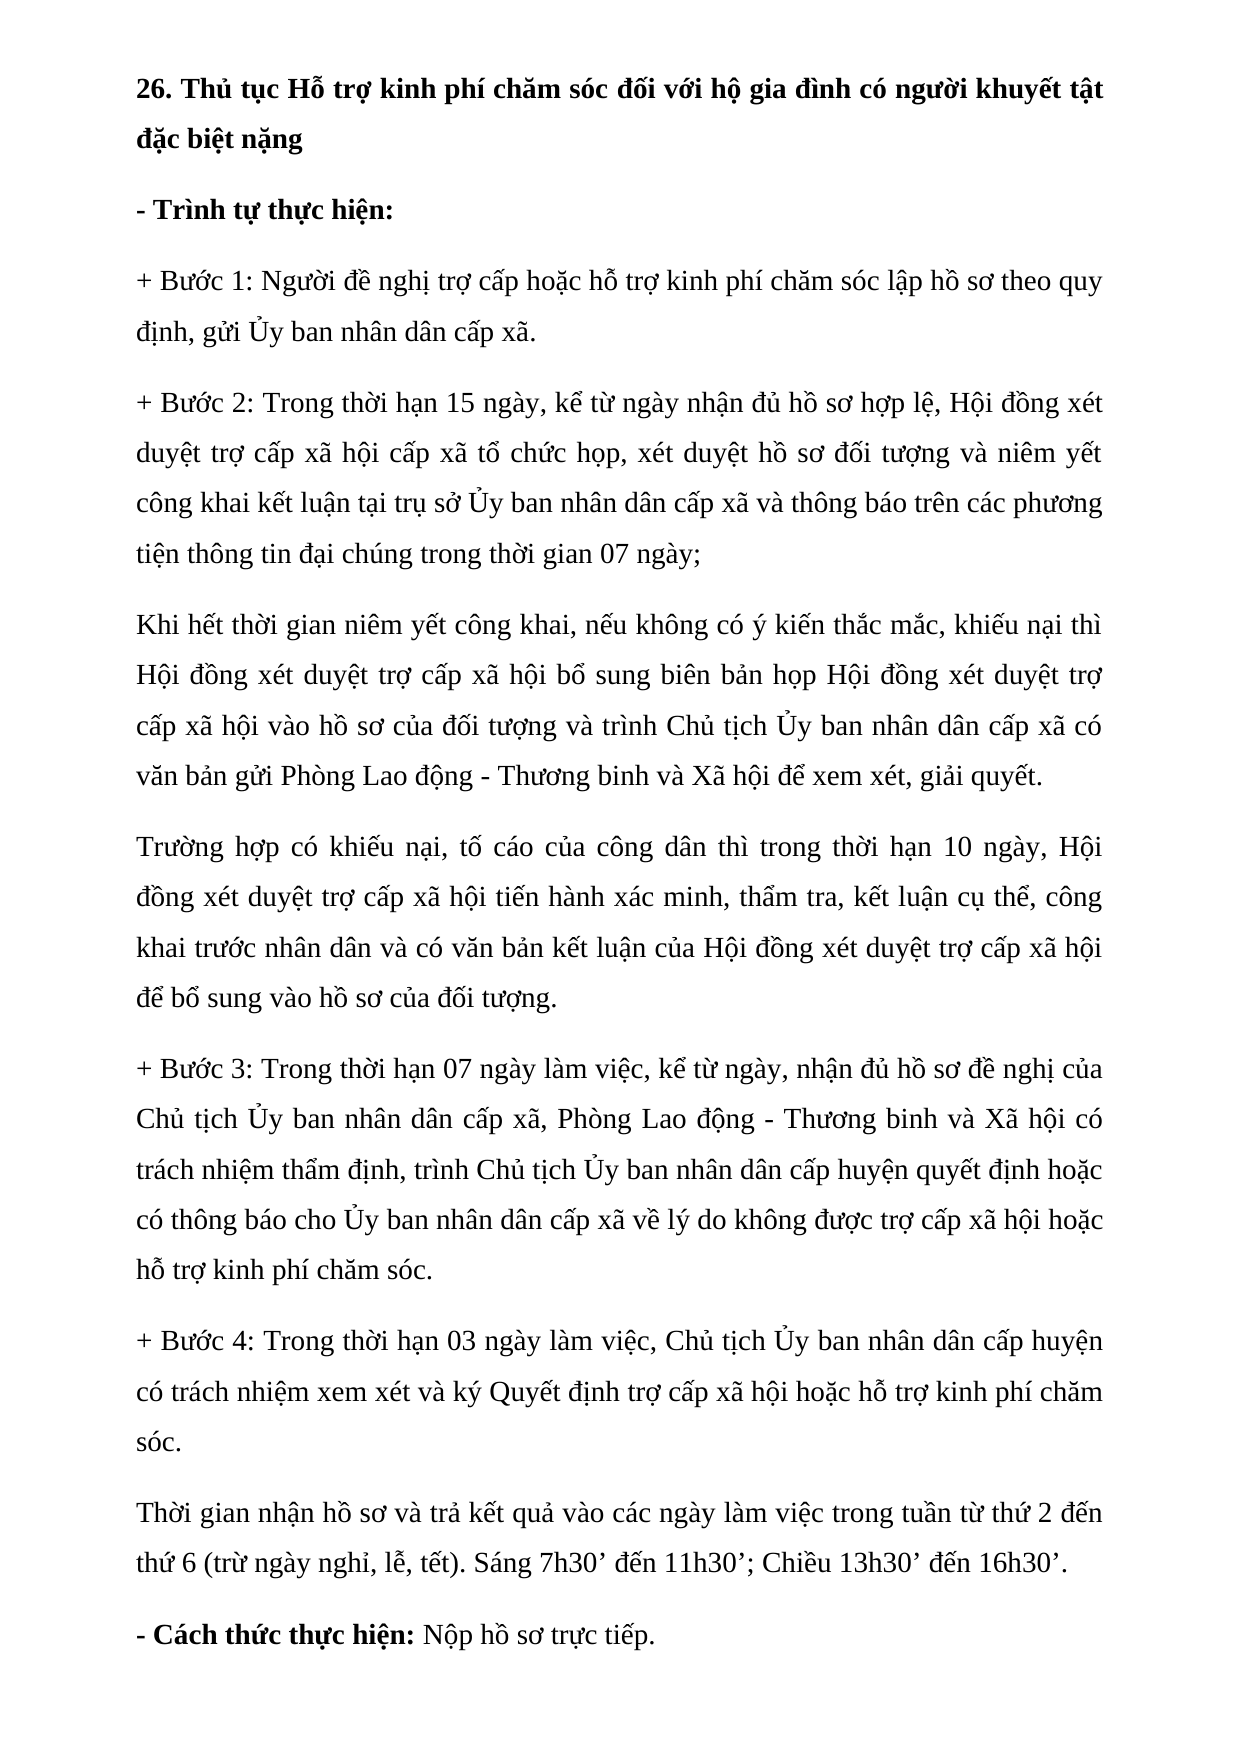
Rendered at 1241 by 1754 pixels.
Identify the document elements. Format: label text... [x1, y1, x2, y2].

text + Bước 4: Trong thời hạn 03 ngày làm việc, Chủ tịch Ủy ban nhân dân cấp huyện có trách nhiệm xem xét và ký Quyết định trợ cấp xã hội hoặc hỗ trợ kinh phí chăm sóc. [136, 1323, 1104, 1458]
text Thời gian nhận hồ sơ và trả kết quả vào các ngày làm việc trong tuần từ thứ 2 đến thứ 6 (trừ ngày nghỉ, lễ, tết). Sáng 7h30’ đến 11h30’; Chiều 13h30’ đến 16h30’. [136, 1495, 1104, 1579]
text 26. Thủ tục Hỗ trợ kinh phí chăm sóc đối với hộ gia đình có người khuyết tật đặc biệt nặng [136, 71, 1104, 155]
text + Bước 3: Trong thời hạn 07 ngày làm việc, kể từ ngày, nhận đủ hồ sơ đề nghị của Chủ tịch Ủy ban nhân dân cấp xã, Phòng Lao động - Thương binh và Xã hội có trách nhiệm thẩm định, trình Chủ tịch Ủy ban nhân dân cấp huyện quyết định hoặc có thông báo cho Ủy ban nhân dân cấp xã về lý do không được trợ cấp xã hội hoặc hỗ trợ kinh phí chăm sóc. [136, 1051, 1104, 1286]
text + Bước 1: Người đề nghị trợ cấp hoặc hỗ trợ kinh phí chăm sóc lập hồ sơ theo quy định, gửi Ủy ban nhân dân cấp xã. [136, 263, 1104, 347]
text - Trình tự thực hiện: [136, 192, 1104, 226]
text Trường hợp có khiếu nại, tố cáo của công dân thì trong thời hạn 10 ngày, Hội đồng xét duyệt trợ cấp xã hội tiến hành xác minh, thẩm tra, kết luận cụ thể, công khai trước nhân dân và có văn bản kết luận của Hội đồng xét duyệt trợ cấp xã hội để bổ sung vào hồ sơ của đối tượng. [136, 829, 1104, 1013]
text - Cách thức thực hiện: Nộp hồ sơ trực tiếp. [136, 1617, 1104, 1650]
text + Bước 2: Trong thời hạn 15 ngày, kể từ ngày nhận đủ hồ sơ hợp lệ, Hội đồng xét duyệt trợ cấp xã hội cấp xã tổ chức họp, xét duyệt hồ sơ đối tượng và niêm yết công khai kết luận tại trụ sở Ủy ban nhân dân cấp xã và thông báo trên các phương tiện thông tin đại chúng trong thời gian 07 ngày; [136, 385, 1104, 569]
text Khi hết thời gian niêm yết công khai, nếu không có ý kiến thắc mắc, khiếu nại thì Hội đồng xét duyệt trợ cấp xã hội bổ sung biên bản họp Hội đồng xét duyệt trợ cấp xã hội vào hồ sơ của đối tượng và trình Chủ tịch Ủy ban nhân dân cấp xã có văn bản gửi Phòng Lao động - Thương binh và Xã hội để xem xét, giải quyết. [136, 607, 1104, 791]
